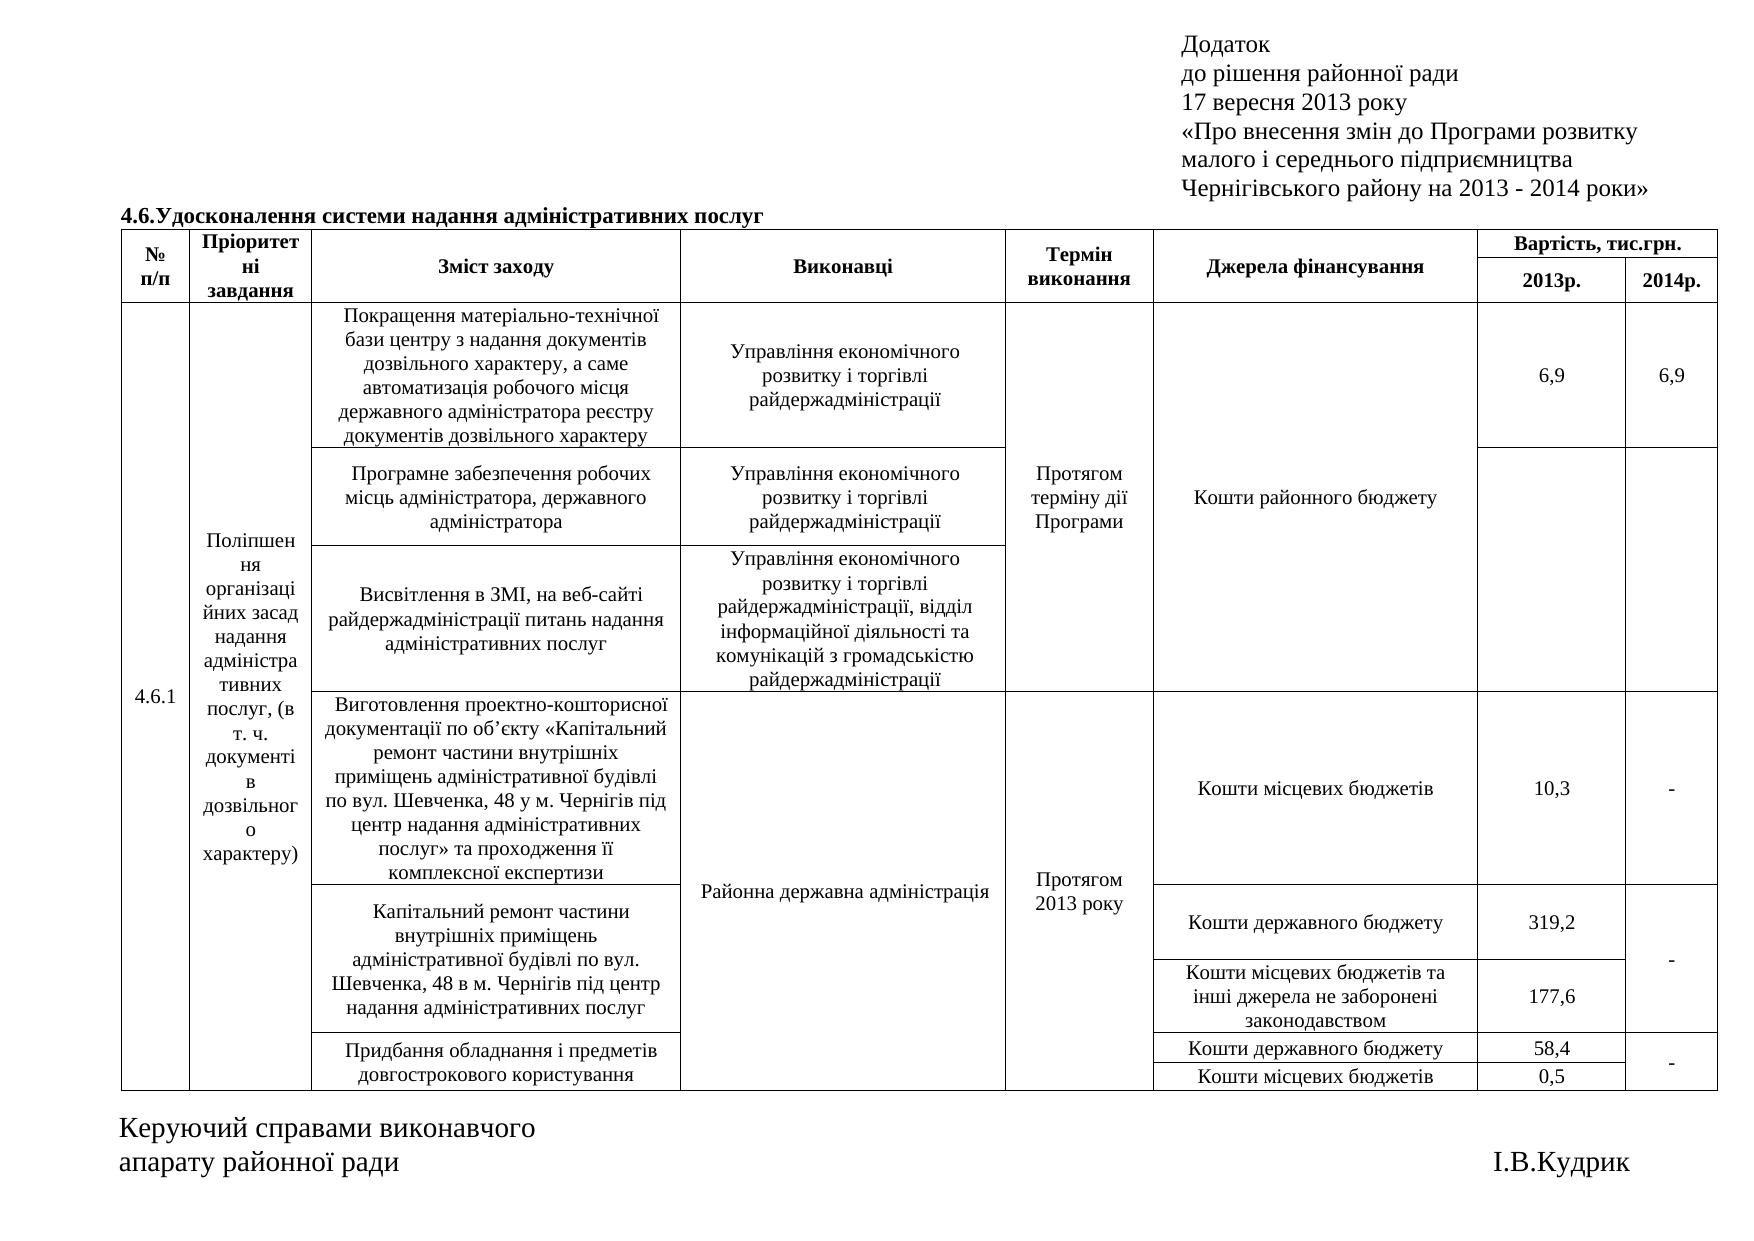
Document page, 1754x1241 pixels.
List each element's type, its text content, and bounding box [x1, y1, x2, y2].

table_cell 4.6.1 [122, 303, 189, 1090]
table_cell Протягом 2013 року [1006, 692, 1153, 1090]
table_cell - [1626, 692, 1717, 884]
table_cell 2013р. [1478, 258, 1625, 302]
table_cell Покращення матеріально-технічної бази центру з надання документів дозвільного характеру, а саме автоматизація робочого місця державного адміністратора реєстру документів дозвільного характеру [312, 303, 680, 447]
table_cell Програмне забезпечення робочих місць адміністратора, державного адміністратора [312, 448, 680, 545]
table_cell 58,4 [1478, 1033, 1625, 1062]
table_cell Виготовлення проектно-кошторисної документації по об’єкту «Капітальний ремонт частини внутрішніх приміщень адміністративної будівлі по вул. Шевченка, 48 у м. Чернігів під центр надання адміністративних послуг» та проходження її комплексної експертизи [312, 692, 680, 884]
table_header № п/п [122, 230, 189, 302]
table_cell Кошти місцевих бюджетів [1154, 692, 1477, 884]
table_cell Протягом терміну дії Програми [1006, 303, 1153, 691]
table_cell 0,5 [1478, 1063, 1625, 1090]
table_header Вартість, тис.грн. [1478, 230, 1717, 257]
table_cell Кошти державного бюджету [1154, 1033, 1477, 1062]
table_header Виконавці [681, 230, 1005, 302]
text малого і середнього підприємництва [1107, 144, 1679, 173]
table_header Зміст заходу [312, 230, 680, 302]
table_cell Кошти місцевих бюджетів та інші джерела не заборонені законодавством [1154, 960, 1477, 1032]
table_header Джерела фінансування [1154, 230, 1477, 302]
table_cell Капітальний ремонт частини внутрішніх приміщень адміністративної будівлі по вул. Шевченка, 48 в м. Чернігів під центр надання адміністративних послуг [312, 885, 680, 1032]
text Додаток [1107, 29, 1679, 58]
text 17 вересня 2013 року [1181, 87, 1679, 116]
text «Про внесення змін до Програми розвитку [1107, 116, 1679, 144]
table_cell Кошти державного бюджету [1154, 885, 1477, 959]
text апарату районної ради І.В.Кудрик [75, 1144, 1679, 1177]
table_cell [1626, 448, 1717, 691]
table_header Пріоритетні завдання [190, 230, 311, 302]
table_cell Управління економічного розвитку і торгівлі райдержадміністрації, відділ інформаційної діяльності та комунікацій з громадськістю райдержадміністрації [681, 546, 1005, 691]
text Чернігівського району на 2013 - 2014 роки» [1107, 173, 1679, 202]
table_cell Управління економічного розвитку і торгівлі райдержадміністрації [681, 303, 1005, 447]
table_cell Кошти районного бюджету [1154, 303, 1477, 691]
subtitle 4.6.Удосконалення системи надання адміністративних послуг [75, 202, 1679, 228]
table_cell 10,3 [1478, 692, 1625, 884]
table_cell - [1626, 885, 1717, 1032]
table_cell Кошти місцевих бюджетів [1154, 1063, 1477, 1090]
text Керуючий справами виконавчого [75, 1110, 1679, 1144]
text до рішення районної ради [1107, 58, 1679, 87]
table_cell Поліпшення організаційних засад надання адміністративних послуг, (в т. ч. документів дозвільного характеру) [190, 303, 311, 1090]
table_cell Придбання обладнання і предметів довгострокового користування [312, 1033, 680, 1090]
table_cell Висвітлення в ЗМІ, на веб-сайті райдержадміністрації питань надання адміністративних послуг [312, 546, 680, 691]
table_header Термін виконання [1006, 230, 1153, 302]
table_cell - [1626, 1033, 1717, 1090]
table_cell 319,2 [1478, 885, 1625, 959]
table_cell 6,9 [1626, 303, 1717, 447]
table_cell 177,6 [1478, 960, 1625, 1032]
table_cell [1478, 448, 1625, 691]
table_cell 6,9 [1478, 303, 1625, 447]
table_cell Районна державна адміністрація [681, 692, 1005, 1090]
table_cell 2014р. [1626, 258, 1717, 302]
table_cell Управління економічного розвитку і торгівлі райдержадміністрації [681, 448, 1005, 545]
